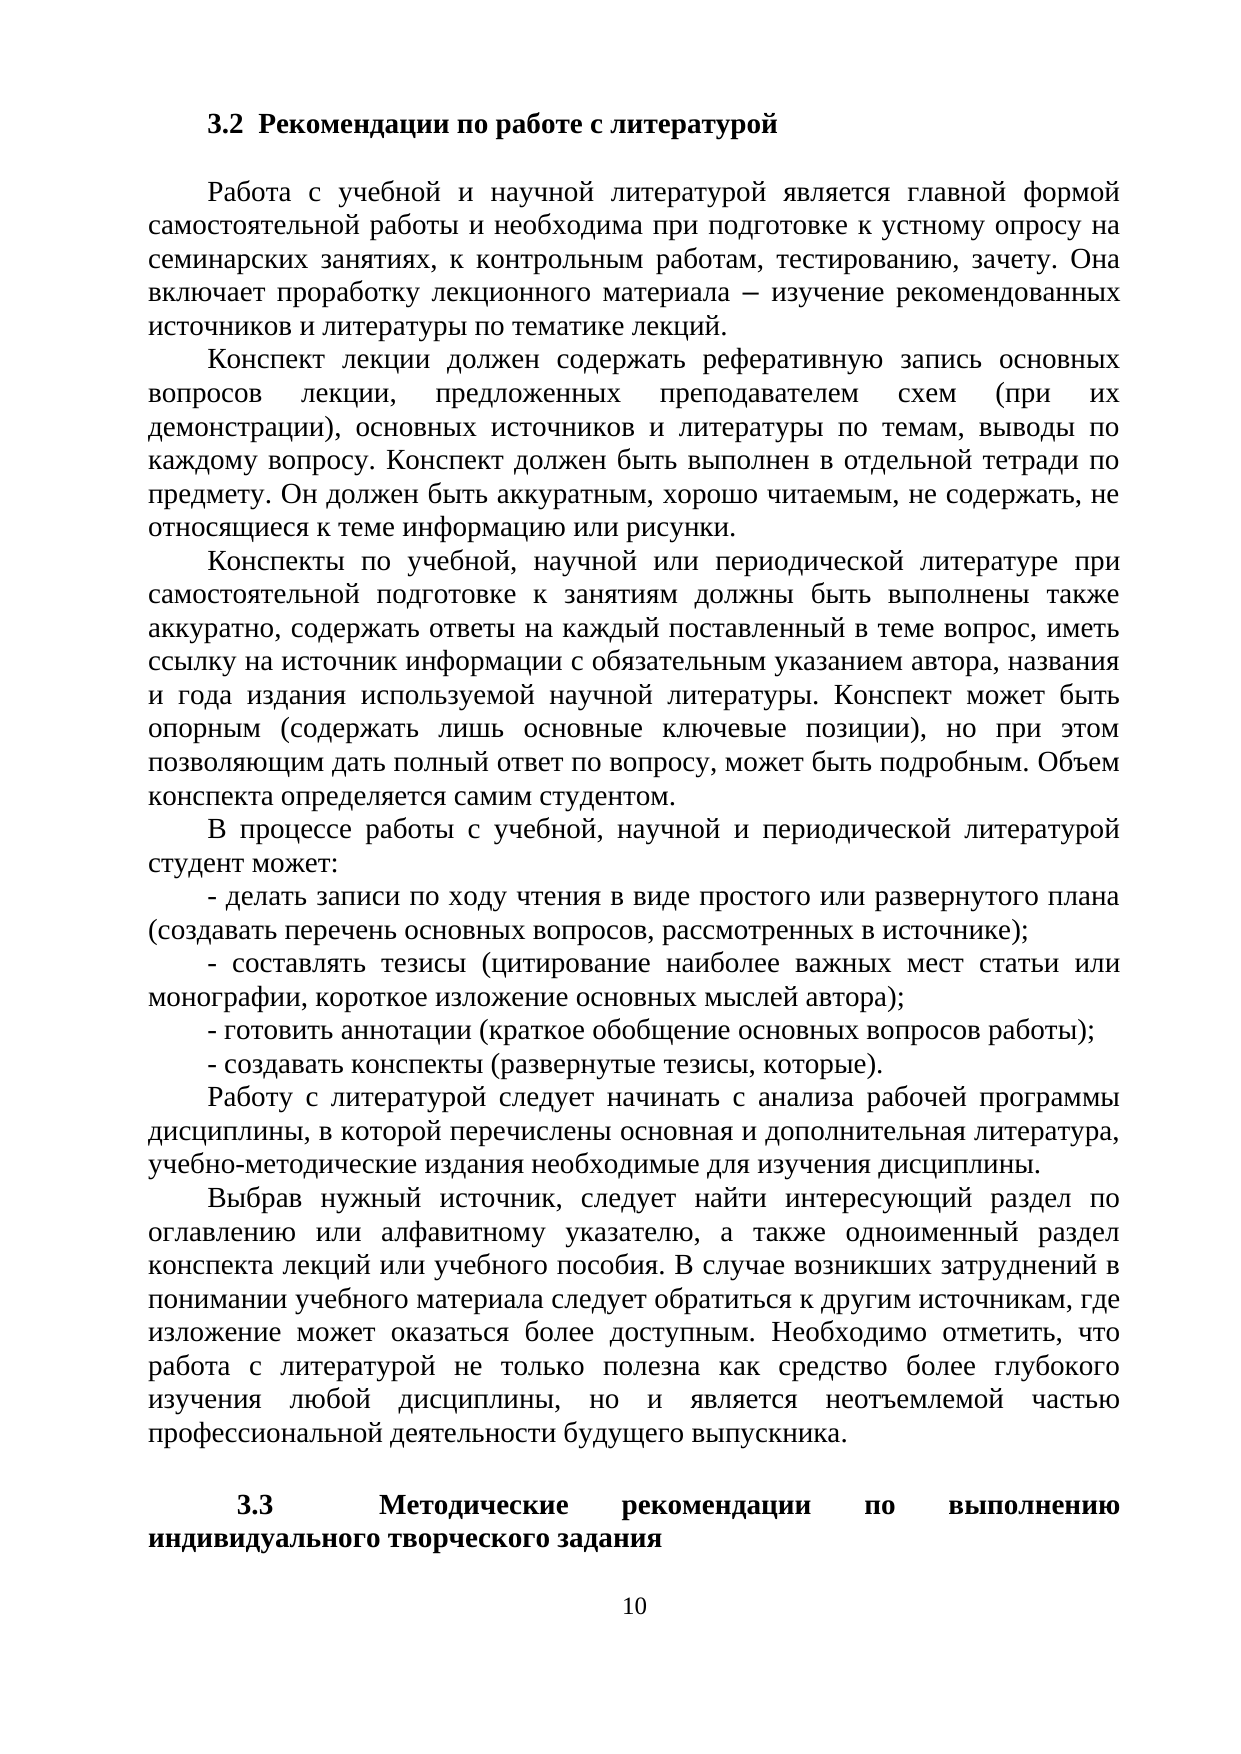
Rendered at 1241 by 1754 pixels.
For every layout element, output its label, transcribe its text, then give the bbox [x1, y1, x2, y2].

text 3.2 Рекомендации по работе с литературой [148, 107, 1121, 140]
text Конспект лекции должен содержать реферативную запись основных вопросов лекции, предложенных преподавателем схем (при их демонстрации), основных источников и литературы по темам, выводы по каждому вопросу. Конспект должен быть выполнен в отдельной тетради по предмету. Он должен быть аккуратным, хорошо читаемым, не содержать, не относящиеся к теме информацию или рисунки. [148, 342, 1121, 543]
text 3.3 Методические рекомендации по выполнению индивидуального творческого задания [148, 1487, 1121, 1554]
text - делать записи по ходу чтения в виде простого или развернутого плана (создавать перечень основных вопросов, рассмотренных в источнике); [148, 878, 1121, 945]
text Работу с литературой следует начинать с анализа рабочей программы дисциплины, в которой перечислены основная и дополнительная литература, учебно-методические издания необходимые для изучения дисциплины. [148, 1079, 1121, 1180]
text - готовить аннотации (краткое обобщение основных вопросов работы); [148, 1012, 1121, 1046]
text - создавать конспекты (развернутые тезисы, которые). [148, 1046, 1121, 1079]
text В процессе работы с учебной, научной и периодической литературой студент может: [148, 811, 1121, 878]
text Работа с учебной и научной литературой является главной формой самостоятельной работы и необходима при подготовке к устному опросу на семинарских занятиях, к контрольным работам, тестированию, зачету. Она включает проработку лекционного материала – изучение рекомендованных источников и литературы по тематике лекций. [148, 174, 1121, 342]
text - составлять тезисы (цитирование наиболее важных мест статьи или монографии, короткое изложение основных мыслей автора); [148, 945, 1121, 1012]
text Конспекты по учебной, научной или периодической литературе при самостоятельной подготовке к занятиям должны быть выполнены также аккуратно, содержать ответы на каждый поставленный в теме вопрос, иметь ссылку на источник информации с обязательным указанием автора, названия и года издания используемой научной литературы. Конспект может быть опорным (содержать лишь основные ключевые позиции), но при этом позволяющим дать полный ответ по вопросу, может быть подробным. Объем конспекта определяется самим студентом. [148, 543, 1121, 811]
text Выбрав нужный источник, следует найти интересующий раздел по оглавлению или алфавитному указателю, а также одноименный раздел конспекта лекций или учебного пособия. В случае возникших затруднений в понимании учебного материала следует обратиться к другим источникам, где изложение может оказаться более доступным. Необходимо отметить, что работа с литературой не только полезна как средство более глубокого изучения любой дисциплины, но и является неотъемлемой частью профессиональной деятельности будущего выпускника. [148, 1180, 1121, 1448]
